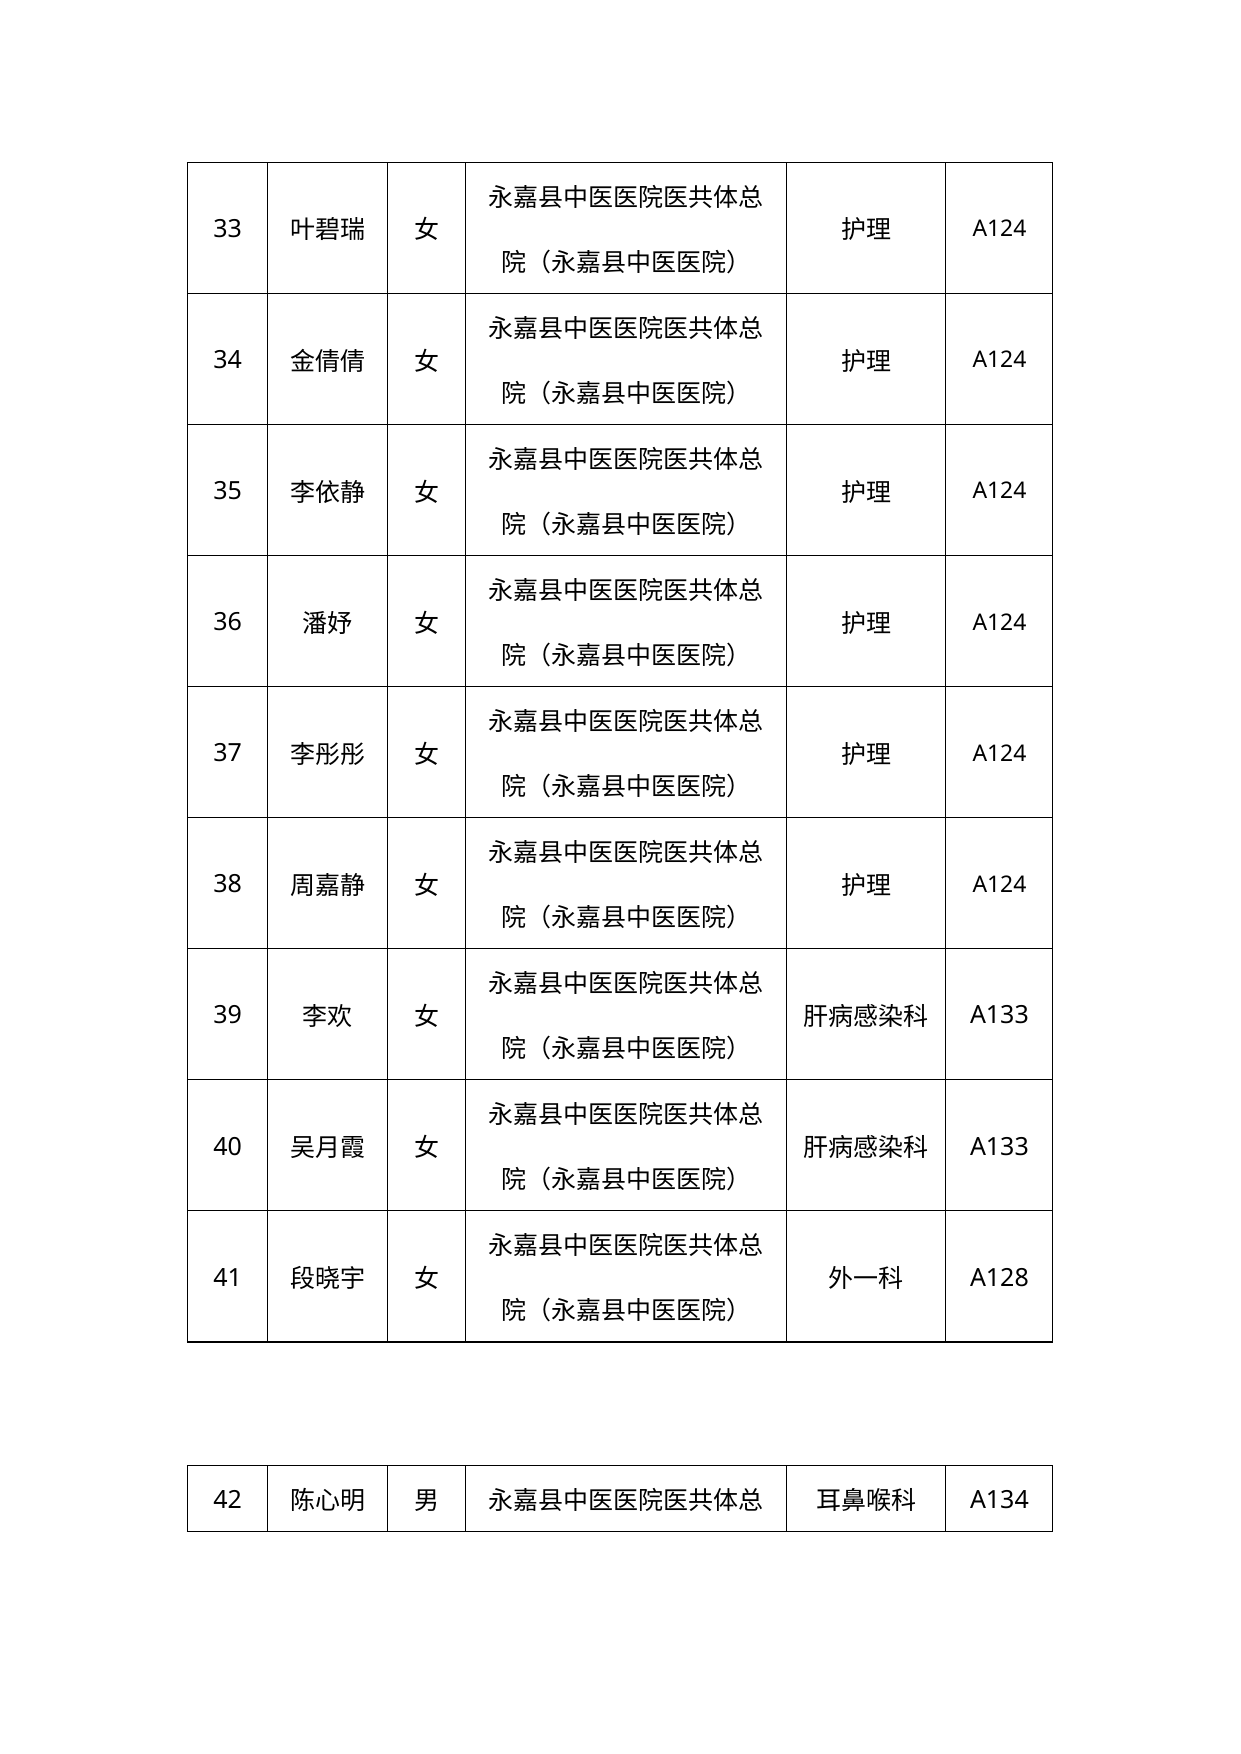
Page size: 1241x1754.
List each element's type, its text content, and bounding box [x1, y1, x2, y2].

table_cell 护理 [787, 294, 945, 424]
table_cell 40 [188, 1080, 267, 1210]
table_cell 潘妤 [268, 556, 387, 686]
table_cell 李彤彤 [268, 687, 387, 817]
table_cell A124 [946, 163, 1052, 293]
table_cell 护理 [787, 687, 945, 817]
table_cell A128 [946, 1211, 1052, 1341]
table_cell 永嘉县中医医院医共体总院（永嘉县中医医院） [466, 556, 786, 686]
table_cell 永嘉县中医医院医共体总院（永嘉县中医医院） [466, 949, 786, 1079]
table_cell 女 [388, 556, 465, 686]
table_cell A124 [946, 687, 1052, 817]
table_cell 永嘉县中医医院医共体总院（永嘉县中医医院） [466, 1211, 786, 1341]
table_cell 李依静 [268, 425, 387, 555]
table_cell 34 [188, 294, 267, 424]
table_header A134 [946, 1466, 1052, 1531]
table_cell 女 [388, 425, 465, 555]
table_cell 李欢 [268, 949, 387, 1079]
table_cell A124 [946, 294, 1052, 424]
table_cell A124 [946, 818, 1052, 948]
table_cell A133 [946, 949, 1052, 1079]
table_cell 女 [388, 818, 465, 948]
table_cell 36 [188, 556, 267, 686]
table_cell 肝病感染科 [787, 949, 945, 1079]
table_cell 女 [388, 1080, 465, 1210]
table_header 耳鼻喉科 [787, 1466, 945, 1531]
table_cell 37 [188, 687, 267, 817]
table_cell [466, 163, 786, 293]
table_cell 永嘉县中医医院医共体总院（永嘉县中医医院） [466, 818, 786, 948]
table_cell 周嘉静 [268, 818, 387, 948]
table_cell 永嘉县中医医院医共体总院（永嘉县中医医院） [466, 687, 786, 817]
table_header 42 [188, 1466, 267, 1531]
table_cell 39 [188, 949, 267, 1079]
table_cell 金倩倩 [268, 294, 387, 424]
table_cell 护理 [787, 425, 945, 555]
table_cell 女 [388, 294, 465, 424]
table_header 陈心明 [268, 1466, 387, 1531]
table_cell 女 [388, 1211, 465, 1341]
table_cell 35 [188, 425, 267, 555]
table_cell 吴月霞 [268, 1080, 387, 1210]
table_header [466, 1466, 786, 1531]
table_cell 永嘉县中医医院医共体总院（永嘉县中医医院） [466, 425, 786, 555]
table_cell 段晓宇 [268, 1211, 387, 1341]
table_cell 女 [388, 687, 465, 817]
table_cell 肝病感染科 [787, 1080, 945, 1210]
table_cell A124 [946, 556, 1052, 686]
table_cell 38 [188, 818, 267, 948]
table_cell 永嘉县中医医院医共体总院（永嘉县中医医院） [466, 294, 786, 424]
table_cell 女 [388, 949, 465, 1079]
table_cell 叶碧瑞 [268, 163, 387, 293]
table_cell 护理 [787, 556, 945, 686]
table_cell 33 [188, 163, 267, 293]
table_cell A133 [946, 1080, 1052, 1210]
table_cell 护理 [787, 163, 945, 293]
table_header 男 [388, 1466, 465, 1531]
table_cell 41 [188, 1211, 267, 1341]
table_cell 外一科 [787, 1211, 945, 1341]
table_cell 护理 [787, 818, 945, 948]
table_cell A124 [946, 425, 1052, 555]
table_cell 女 [388, 163, 465, 293]
table_cell 永嘉县中医医院医共体总院（永嘉县中医医院） [466, 1080, 786, 1210]
